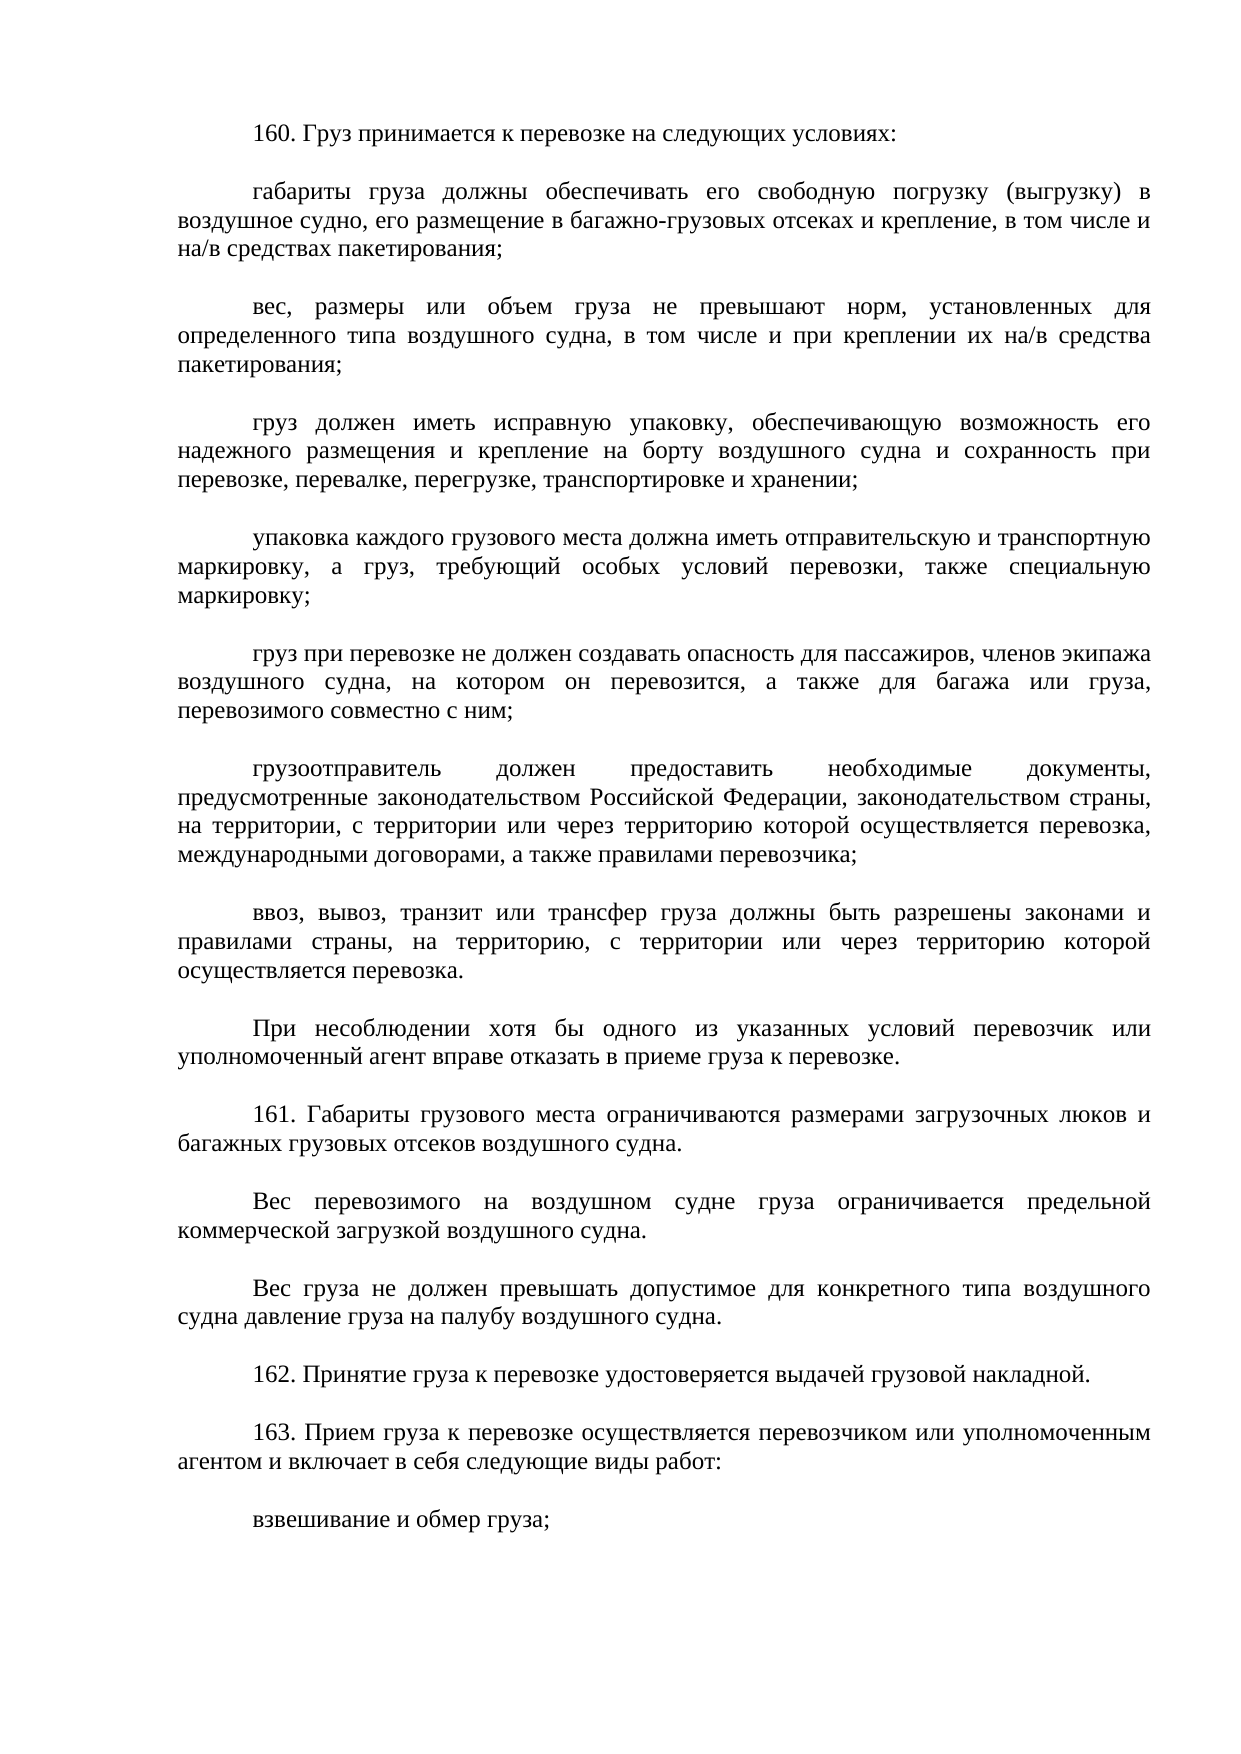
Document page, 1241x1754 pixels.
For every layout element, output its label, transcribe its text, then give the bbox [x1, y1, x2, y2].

text груз при перевозке не должен создавать опасность для пассажиров, членов экипажа воздушного судна, на котором он перевозится, а также для багажа или груза, перевозимого совместно с ним; [177, 638, 1152, 724]
text При несоблюдении хотя бы одного из указанных условий перевозчик или уполномоченный агент вправе отказать в приеме груза к перевозке. [177, 1013, 1152, 1070]
text 160. Груз принимается к перевозке на следующих условиях: [177, 118, 1152, 147]
text Вес перевозимого на воздушном судне груза ограничивается предельной коммерческой загрузкой воздушного судна. [177, 1186, 1152, 1243]
text ввоз, вывоз, транзит или трансфер груза должны быть разрешены законами и правилами страны, на территорию, с территории или через территорию которой осуществляется перевозка. [177, 897, 1152, 983]
text 161. Габариты грузового места ограничиваются размерами загрузочных люков и багажных грузовых отсеков воздушного судна. [177, 1099, 1152, 1157]
text 162. Принятие груза к перевозке удостоверяется выдачей грузовой накладной. [177, 1359, 1152, 1388]
text габариты груза должны обеспечивать его свободную погрузку (выгрузку) в воздушное судно, его размещение в багажно-грузовых отсеках и крепление, в том числе и на/в средствах пакетирования; [177, 176, 1152, 262]
text Вес груза не должен превышать допустимое для конкретного типа воздушного судна давление груза на палубу воздушного судна. [177, 1273, 1152, 1330]
text груз должен иметь исправную упаковку, обеспечивающую возможность его надежного размещения и крепление на борту воздушного судна и сохранность при перевозке, перевалке, перегрузке, транспортировке и хранении; [177, 407, 1152, 493]
text вес, размеры или объем груза не превышают норм, установленных для определенного типа воздушного судна, в том числе и при креплении их на/в средства пакетирования; [177, 291, 1152, 378]
text упаковка каждого грузового места должна иметь отправительскую и транспортную маркировку, а груз, требующий особых условий перевозки, также специальную маркировку; [177, 522, 1152, 608]
text взвешивание и обмер груза; [177, 1504, 1152, 1533]
text 163. Прием груза к перевозке осуществляется перевозчиком или уполномоченным агентом и включает в себя следующие виды работ: [177, 1417, 1152, 1475]
text грузоотправитель должен предоставить необходимые документы, предусмотренные законодательством Российской Федерации, законодательством страны, на территории, с территории или через территорию которой осуществляется перевозка, международными договорами, а также правилами перевозчика; [177, 753, 1152, 868]
